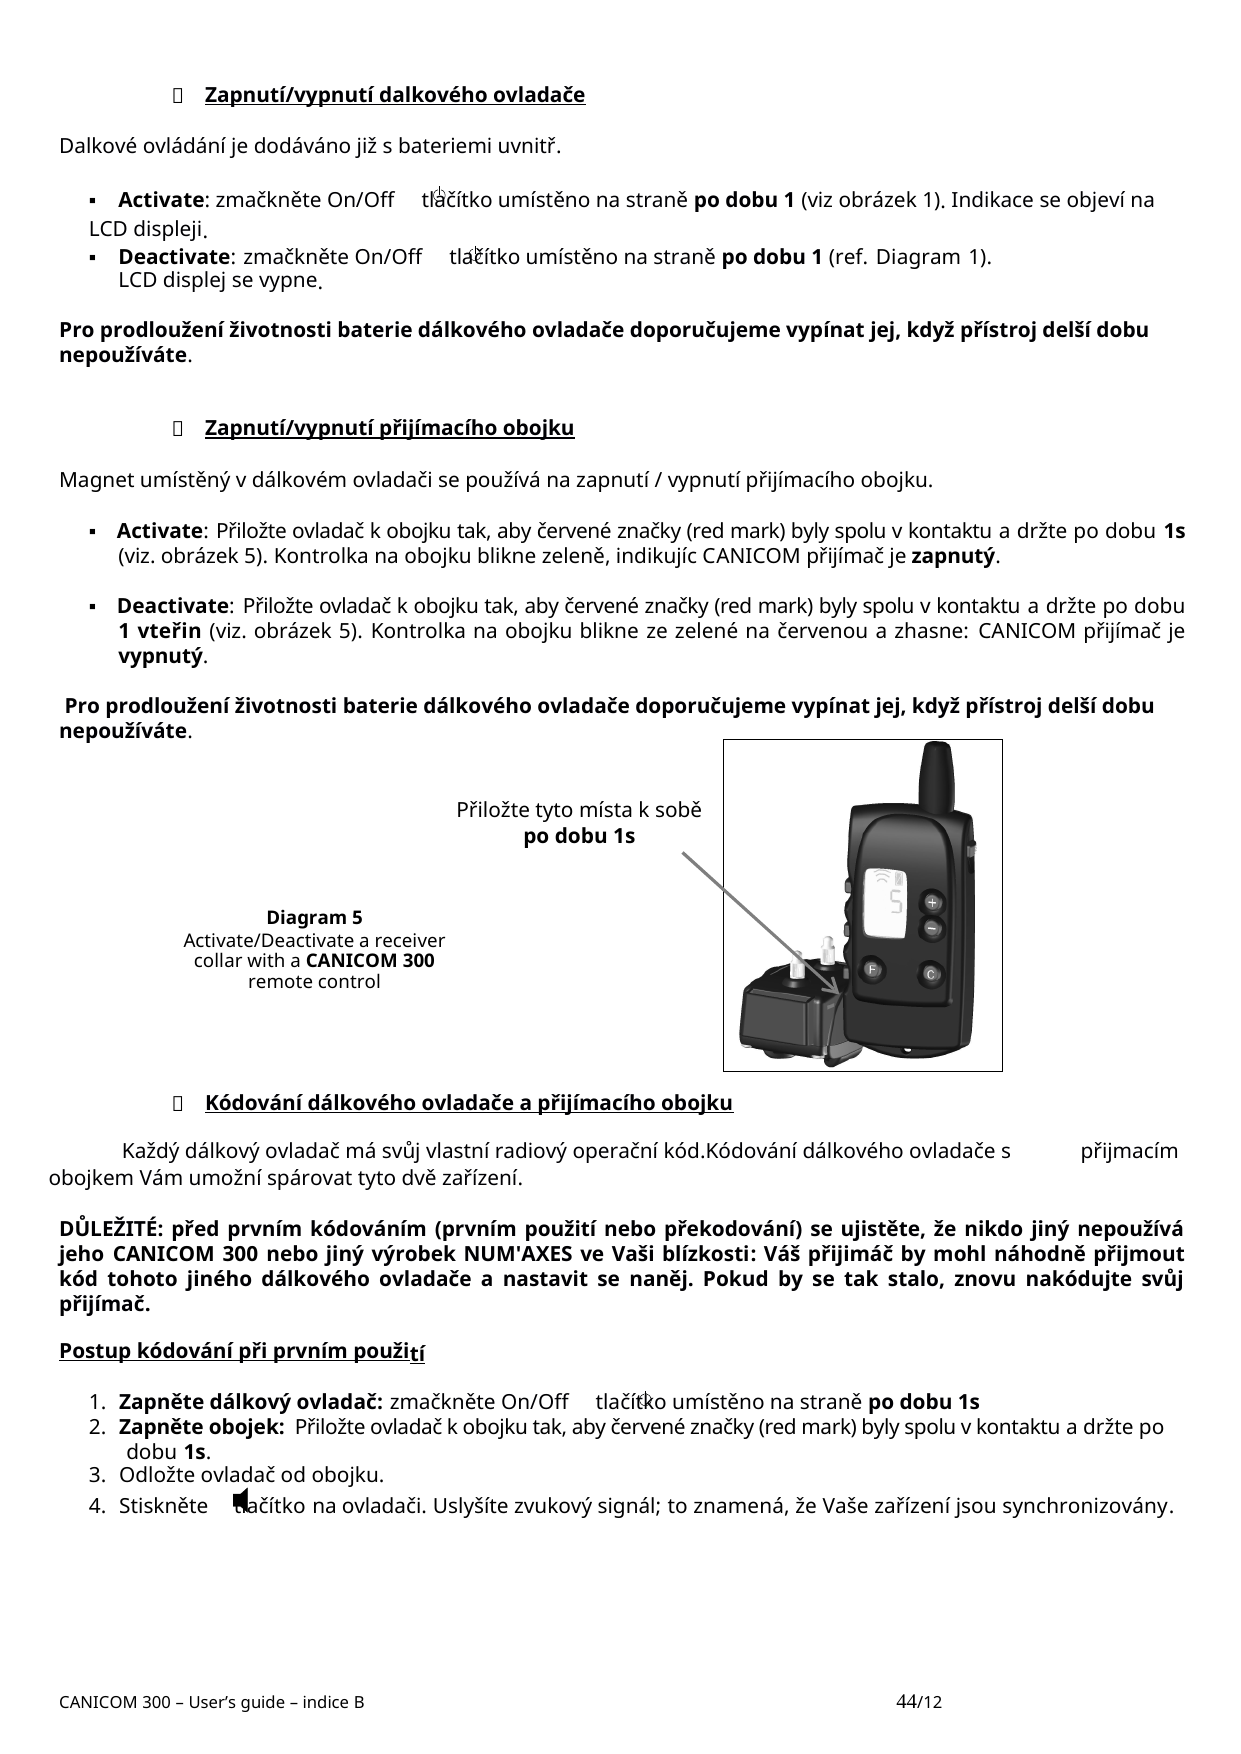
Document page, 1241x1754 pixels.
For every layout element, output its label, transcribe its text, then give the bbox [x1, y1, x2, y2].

text 1. Zapněte dálkový ovladač: zmačkněte On/Off tlačítko umístěno na straně po dobu 1s [88, 1389, 1186, 1414]
text Přiložte tyto místa k sobě [426, 795, 733, 823]
text Každý dálkový ovladač má svůj vlastní radiový operační kód.Kódování dálkového ovladače s přijmacím obojkem Vám umožní spárovat tyto dvě zařízení. [48, 1137, 1194, 1191]
text 4. Stiskněte tlačítko na ovladači. Uslyšíte zvukový signál; to znamená, že Vaše zařízení jsou synchronizovány. [88, 1493, 1186, 1518]
text Pro prodloužení životnosti baterie dálkového ovladače doporučujeme vypínat jej, když přístroj delší dobu nepoužíváte. [59, 694, 1186, 744]
picture [724, 744, 1002, 1071]
text  Zapnutí/vypnutí přijímacího obojku [171, 417, 1194, 440]
text  Zapnutí/vypnutí dalkového ovladače [171, 84, 1194, 107]
text ▪ Activate: Přiložte ovladač k obojku tak, aby červené značky (red mark) byly spolu v kontaktu a držte po dobu 1s (viz. obrázek 5). Kontrolka na obojku blikne zeleně, indikujíc CANICOM přijímač je zapnutý. [88, 519, 1186, 569]
text ▪ Deactivate: zmačkněte On/Off tlačítko umístěno na straně po dobu 1 (ref. Diagram 1). [88, 244, 1194, 269]
text  Kódování dálkového ovladače a přijímacího obojku [171, 1092, 1194, 1114]
text ▪ Deactivate: Přiložte ovladač k obojku tak, aby červené značky (red mark) byly spolu v kontaktu a držte po dobu 1 vteřin (viz. obrázek 5). Kontrolka na obojku blikne ze zelené na červenou a zhasne: CANICOM přijímač je vypnutý. [88, 594, 1186, 669]
text Postup kódování při prvním použití [59, 1338, 509, 1363]
text po dobu 1s [482, 823, 676, 846]
text Activate/Deactivate a receiver collar with a CANICOM 300 remote control [169, 930, 459, 993]
text Diagram 5 [256, 904, 372, 930]
text LCD displej se vypne. [118, 269, 1194, 292]
text 3. Odložte ovladač od obojku. [88, 1464, 1194, 1487]
text DŮLEŽITÉ: před prvním kódováním (prvním použití nebo překodování) se ujistěte, že nikdo jiný nepoužívá jeho CANICOM 300 nebo jiný výrobek NUM'AXES ve Vaši blízkosti: Váš přijimáč by mohl náhodně přijmout kód tohoto jiného dálkového ovladače a nastavit se naněj. Pokud by se tak stalo, znovu nakódujte svůj přijímač. [59, 1216, 1186, 1316]
text 2. Zapněte obojek: Přiložte ovladač k obojku tak, aby červené značky (red mark) byly spolu v kontaktu a držte po dobu 1s. [88, 1414, 1185, 1464]
text Dalkové ovládání je dodáváno již s bateriemi uvnitř. [59, 132, 1194, 160]
text ▪ Activate: zmačkněte On/Off tlačítko umístěno na straně po dobu 1 (viz obrázek 1). Indikace se objeví na LCD displeji. [88, 185, 1194, 244]
text Magnet umístěný v dálkovém ovladači se používá na zapnutí / vypnutí přijímacího obojku. [59, 465, 1194, 493]
text Pro prodloužení životnosti baterie dálkového ovladače doporučujeme vypínat jej, když přístroj delší dobu nepoužíváte. [59, 318, 1186, 368]
